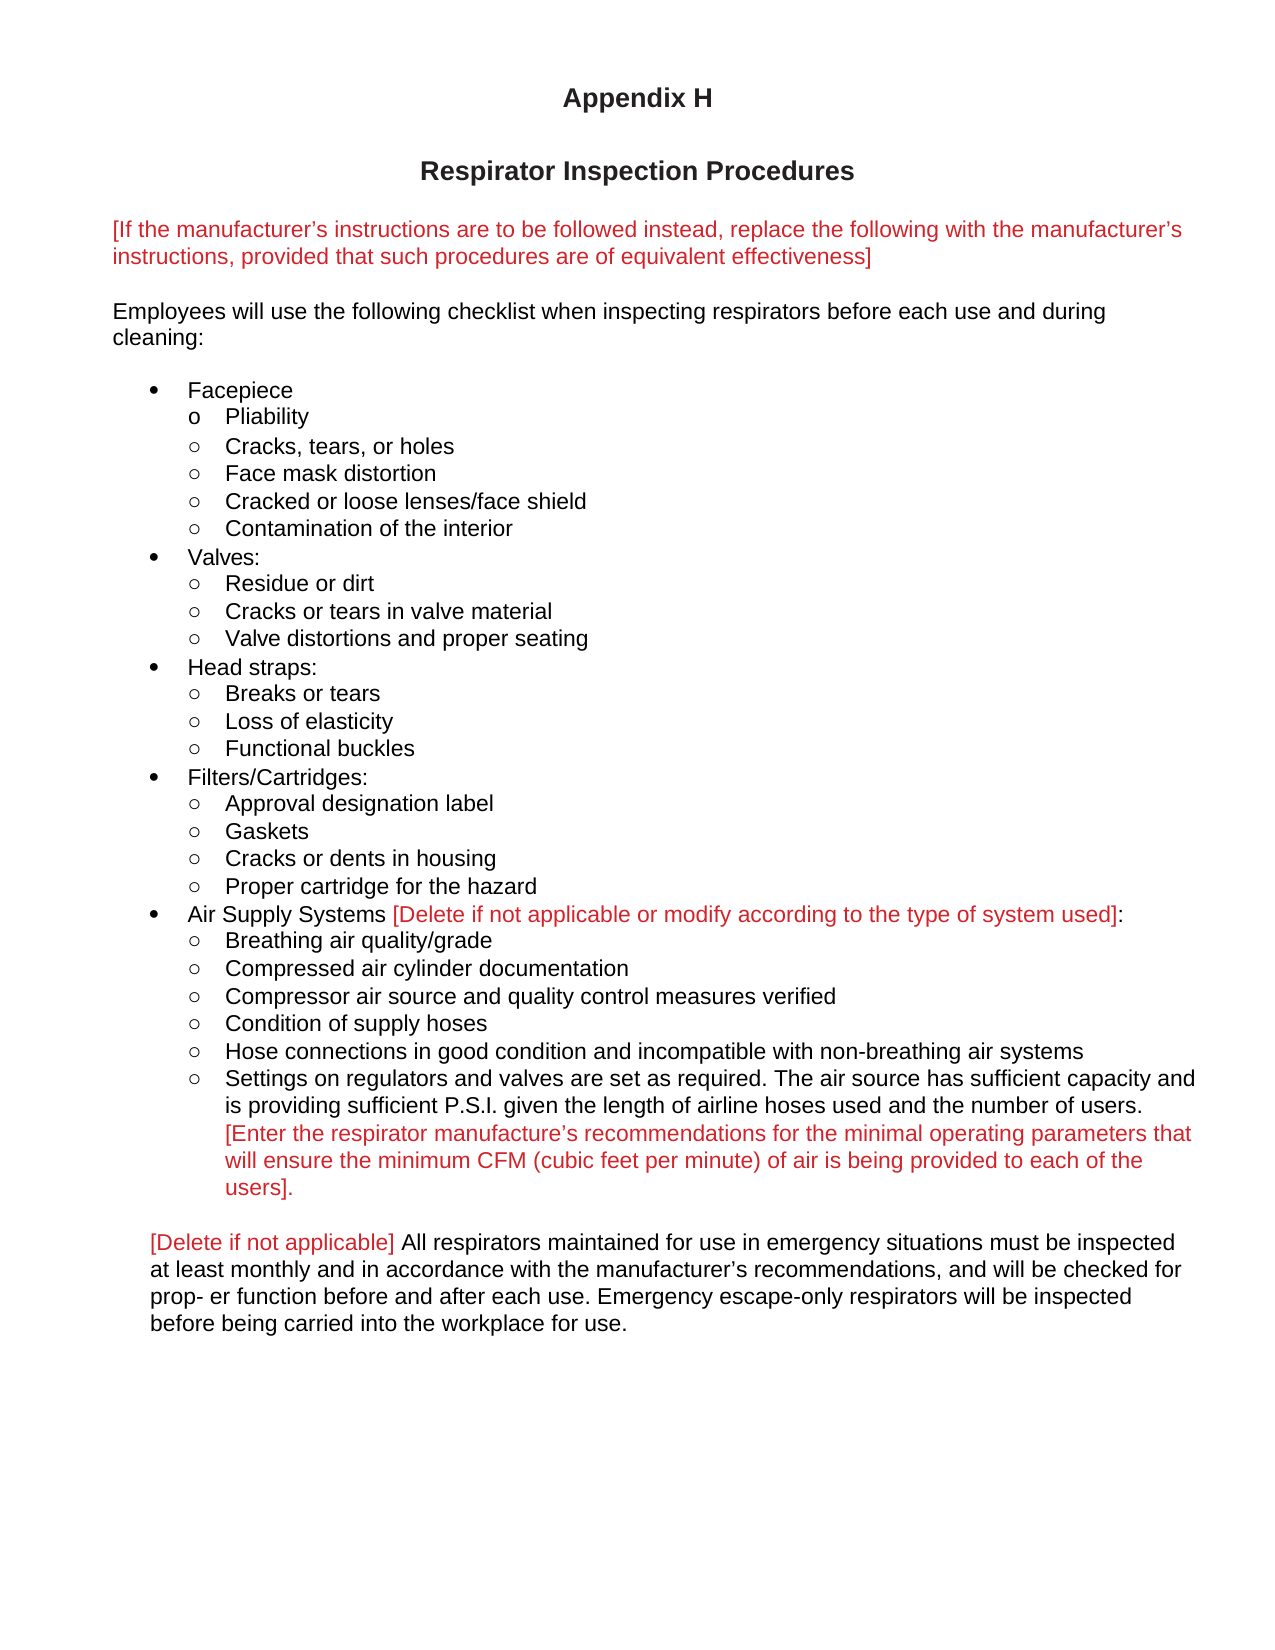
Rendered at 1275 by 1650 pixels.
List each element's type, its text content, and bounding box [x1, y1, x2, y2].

list Filters/Cartridges: [150, 763, 1200, 791]
text Respirator Inspection Procedures [75, 155, 1200, 187]
list Residue or dirt [187, 571, 1200, 597]
text Employees will use the following checklist when inspecting respirators before each use and during cleaning: [112, 298, 1200, 351]
list Breaks or tears [187, 681, 1200, 707]
list Pliability [187, 403, 1200, 432]
list Cracks, tears, or holes [187, 433, 1200, 459]
list Functional buckles [187, 735, 1200, 762]
list Condition of supply hoses [187, 1010, 1200, 1037]
text [If the manufacturer’s instructions are to be followed instead, replace the following with the manufacturer’s instructions, provided that such procedures are of equivalent effectiveness] [112, 216, 1200, 269]
list Compressor air source and quality control measures verified [187, 983, 1200, 1009]
list Gaskets [187, 818, 1200, 844]
list Compressed air cylinder documentation [187, 955, 1200, 982]
list Valve distortions and proper seating [187, 625, 1200, 652]
list Face mask distortion [187, 460, 1200, 487]
list Approval designation label [187, 791, 1200, 817]
list Valves: [150, 543, 1200, 571]
list Cracked or loose lenses/face shield [187, 488, 1200, 514]
list Contamination of the interior [187, 515, 1200, 542]
list Facepiece [150, 377, 1200, 403]
list Settings on regulators and valves are set as required. The air source has sufficient capacity and is providing sufficient P.S.I. given the length of airline hoses used and the number of users. [Enter the respirator manufacture’s recommendations for the minimal operating parameters that will ensure the minimum CFM (cubic feet per minute) of air is being provided to each of the users]. [187, 1065, 1200, 1200]
list Breathing air quality/grade [187, 928, 1200, 954]
list Hose connections in good condition and incompatible with non-breathing air systems [187, 1038, 1200, 1064]
list Cracks or tears in valve material [187, 598, 1200, 624]
subtitle Appendix H [75, 82, 1200, 113]
list Cracks or dents in housing [187, 845, 1200, 872]
text [Delete if not applicable] All respirators maintained for use in emergency situations must be inspected at least monthly and in accordance with the manufacturer’s recommendations, and will be checked for prop- er function before and after each use. Emergency escape-only respirators will be inspected before being carried into the workplace for use. [150, 1229, 1200, 1336]
list Proper cartridge for the hazard [187, 873, 1200, 899]
list Air Supply Systems [Delete if not applicable or modify according to the type of system used]: [150, 900, 1200, 928]
list Head straps: [150, 653, 1200, 681]
list Loss of elasticity [187, 708, 1200, 734]
